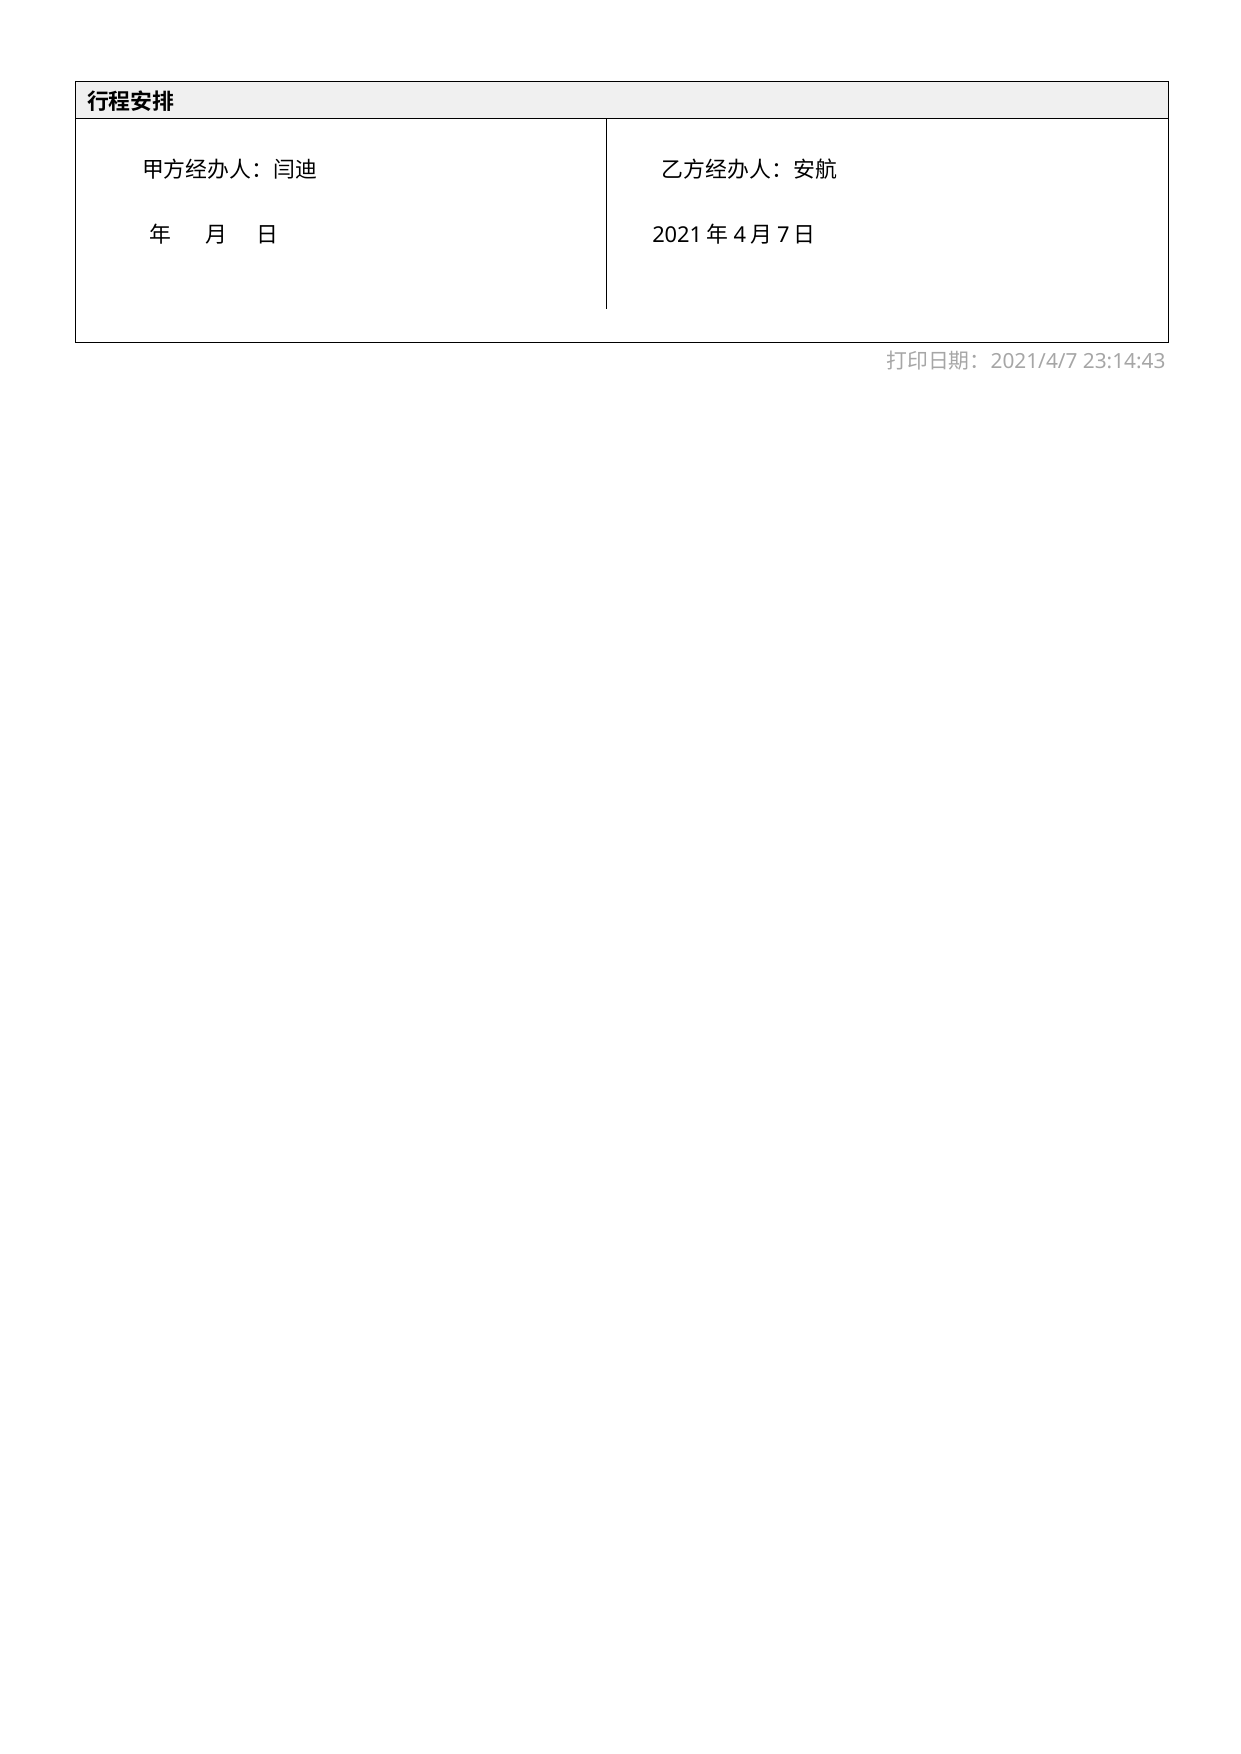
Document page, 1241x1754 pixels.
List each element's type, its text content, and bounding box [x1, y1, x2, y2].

table_cell 行程安排 [76, 82, 1168, 118]
text 打印日期：2021/4/7 23:14:43 [75, 343, 1165, 375]
table_cell [76, 119, 1168, 342]
